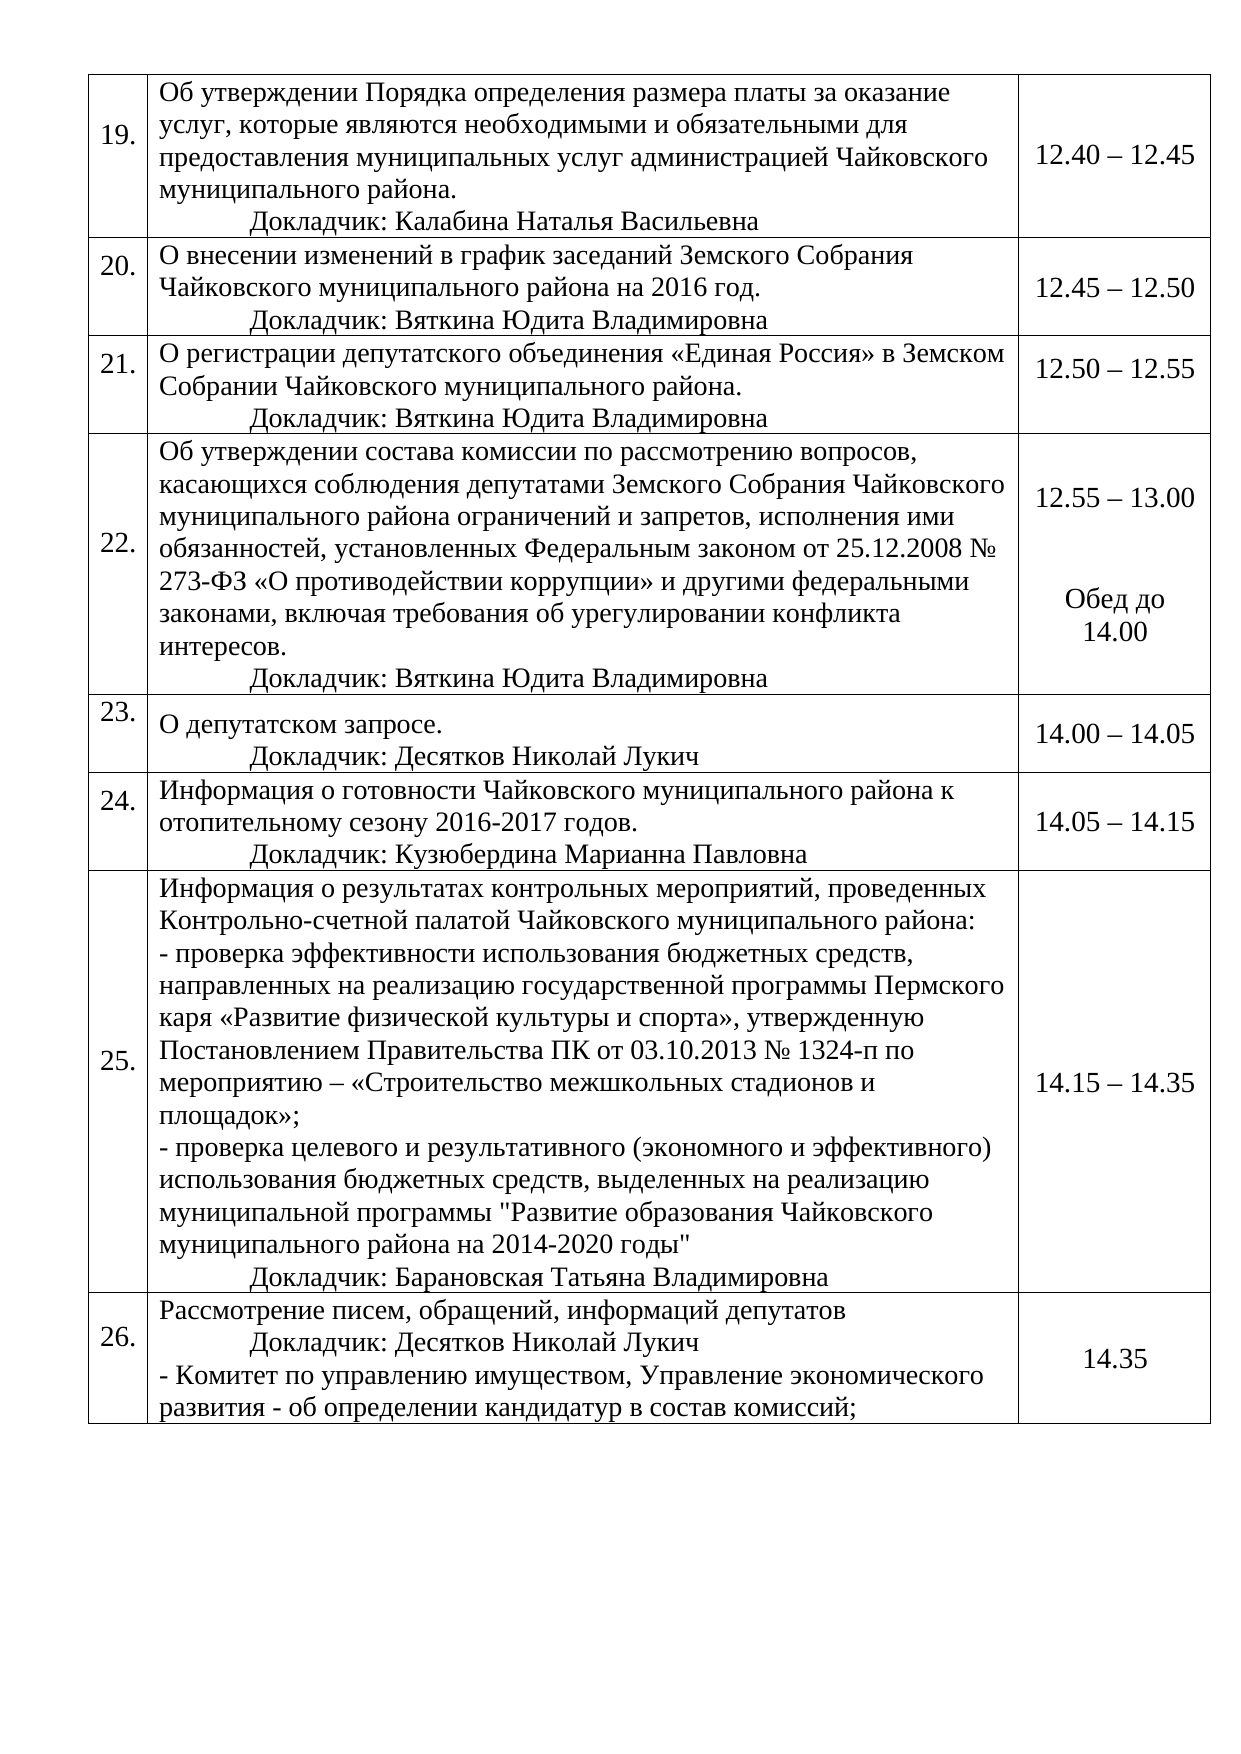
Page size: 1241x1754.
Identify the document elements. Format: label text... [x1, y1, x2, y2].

table_cell 12.50 – 12.55 [1019, 336, 1210, 433]
table_cell 14.35 [1019, 1293, 1210, 1423]
table_cell [89, 336, 147, 433]
table_cell О депутатском запросе. Докладчик: Десятков Николай Лукич [148, 695, 1018, 772]
table_cell Информация о результатах контрольных мероприятий, проведенных Контрольно-счетной палатой Чайковского муниципального района: - проверка эффективности использования бюджетных средств, направленных на реализацию государственной программы Пермского каря «Развитие физической культуры и спорта», утвержденную Постановлением Правительства ПК от 03.10.2013 № 1324-п по мероприятию – «Строительство межшкольных стадионов и площадок»; - проверка целевого и результативного (экономного и эффективного) использования бюджетных средств, выделенных на реализацию муниципальной программы "Развитие образования Чайковского муниципального района на 2014-2020 годы" Докладчик: Барановская Татьяна Владимировна [148, 871, 1018, 1292]
table_cell Рассмотрение писем, обращений, информаций депутатов Докладчик: Десятков Николай Лукич - Комитет по управлению имуществом, Управление экономического развития - об определении кандидатур в состав комиссий; [148, 1293, 1018, 1423]
table_cell 12.55 – 13.00 Обед до 14.00 [1019, 434, 1210, 693]
table_cell 14.15 – 14.35 [1019, 871, 1210, 1292]
table_cell Об утверждении Порядка определения размера платы за оказание услуг, которые являются необходимыми и обязательными для предоставления муниципальных услуг администрацией Чайковского муниципального района. Докладчик: Калабина Наталья Васильевна [148, 75, 1018, 237]
table_cell 14.00 – 14.05 [1019, 695, 1210, 772]
table_cell [89, 434, 147, 693]
table_cell Информация о готовности Чайковского муниципального района к отопительному сезону 2016-2017 годов. Докладчик: Кузюбердина Марианна Павловна [148, 773, 1018, 870]
table_cell [89, 75, 147, 237]
table_cell Об утверждении состава комиссии по рассмотрению вопросов, касающихся соблюдения депутатами Земского Собрания Чайковского муниципального района ограничений и запретов, исполнения ими обязанностей, установленных Федеральным законом от 25.12.2008 № 273-ФЗ «О противодействии коррупции» и другими федеральными законами, включая требования об урегулировании конфликта интересов. Докладчик: Вяткина Юдита Владимировна [148, 434, 1018, 693]
table_cell [89, 695, 147, 772]
table_cell О внесении изменений в график заседаний Земского Собрания Чайковского муниципального района на 2016 год. Докладчик: Вяткина Юдита Владимировна [148, 238, 1018, 335]
table_cell 14.05 – 14.15 [1019, 773, 1210, 870]
table_cell О регистрации депутатского объединения «Единая Россия» в Земском Собрании Чайковского муниципального района. Докладчик: Вяткина Юдита Владимировна [148, 336, 1018, 433]
table_cell [89, 773, 147, 870]
table_cell [89, 1293, 147, 1423]
table_cell 12.40 – 12.45 [1019, 75, 1210, 237]
table_cell 12.45 – 12.50 [1019, 238, 1210, 335]
table_cell [89, 238, 147, 335]
table_cell [89, 871, 147, 1292]
